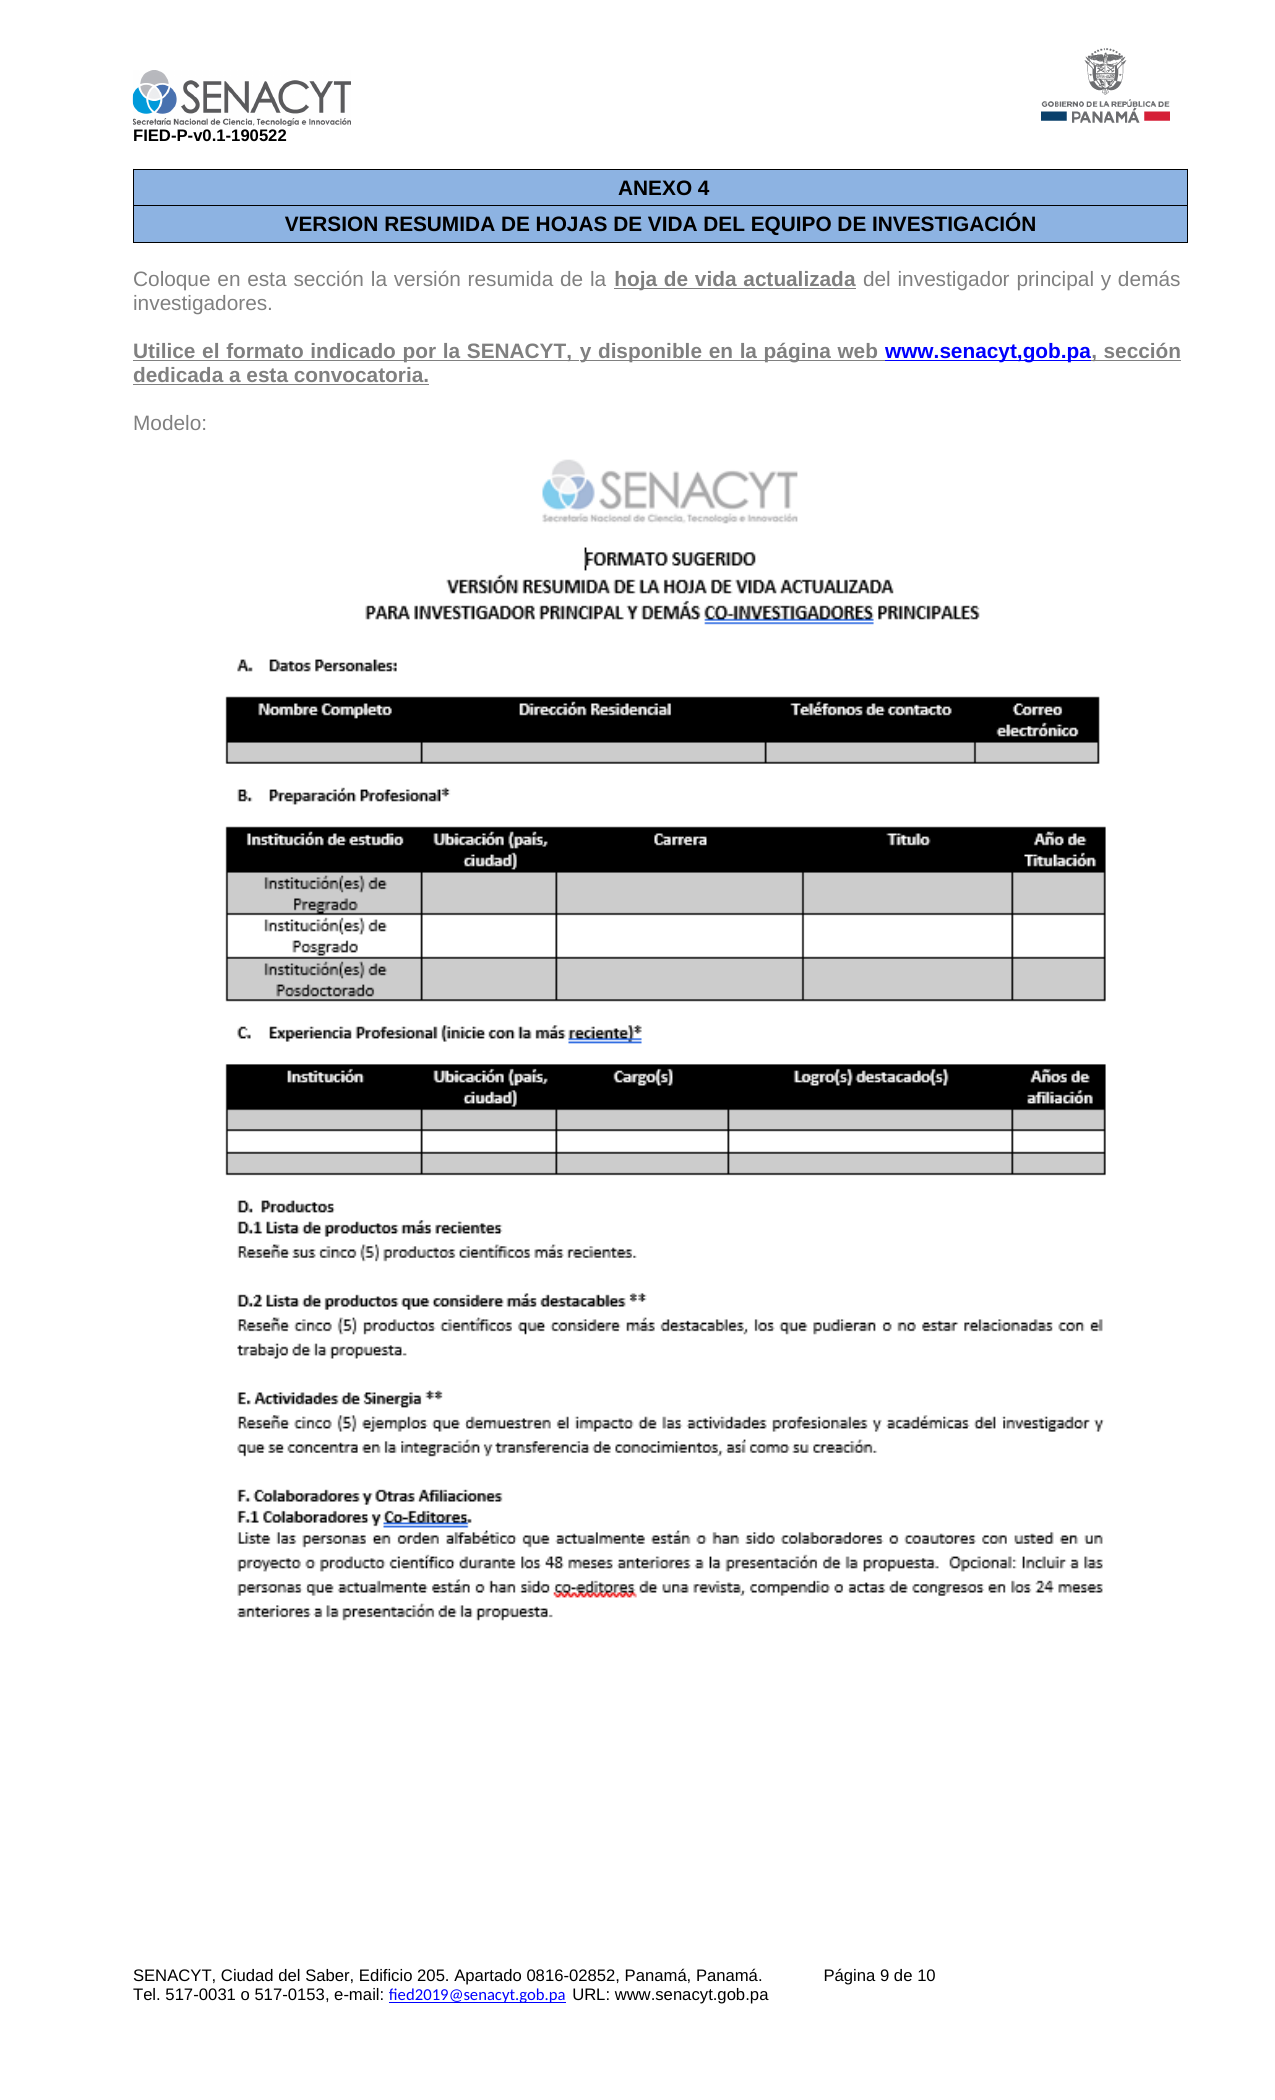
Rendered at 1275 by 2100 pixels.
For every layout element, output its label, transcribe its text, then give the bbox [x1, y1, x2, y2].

table_header ANEXO 4 [134, 170, 1187, 205]
picture [1034, 46, 1175, 124]
list Coloque en esta sección la versión resumida de la hoja de vida actualizada del investigador principal y demás investigadores. [133, 267, 1181, 315]
list Modelo: [133, 411, 1181, 434]
list Utilice el formato indicado por la SENACYT, y disponible en la página web www.senacyt,gob.pa, sección dedicada a esta convocatoria. [133, 361, 1181, 387]
picture [132, 70, 351, 126]
list Utilice el formato indicado por la SENACYT, y disponible en la página web www.senacyt,gob.pa, sección dedicada a esta convocatoria. [133, 339, 1181, 360]
table_cell VERSION RESUMIDA DE HOJAS DE VIDA DEL EQUIPO DE INVESTIGACIÓN [134, 206, 1187, 242]
picture [155, 458, 1160, 1699]
